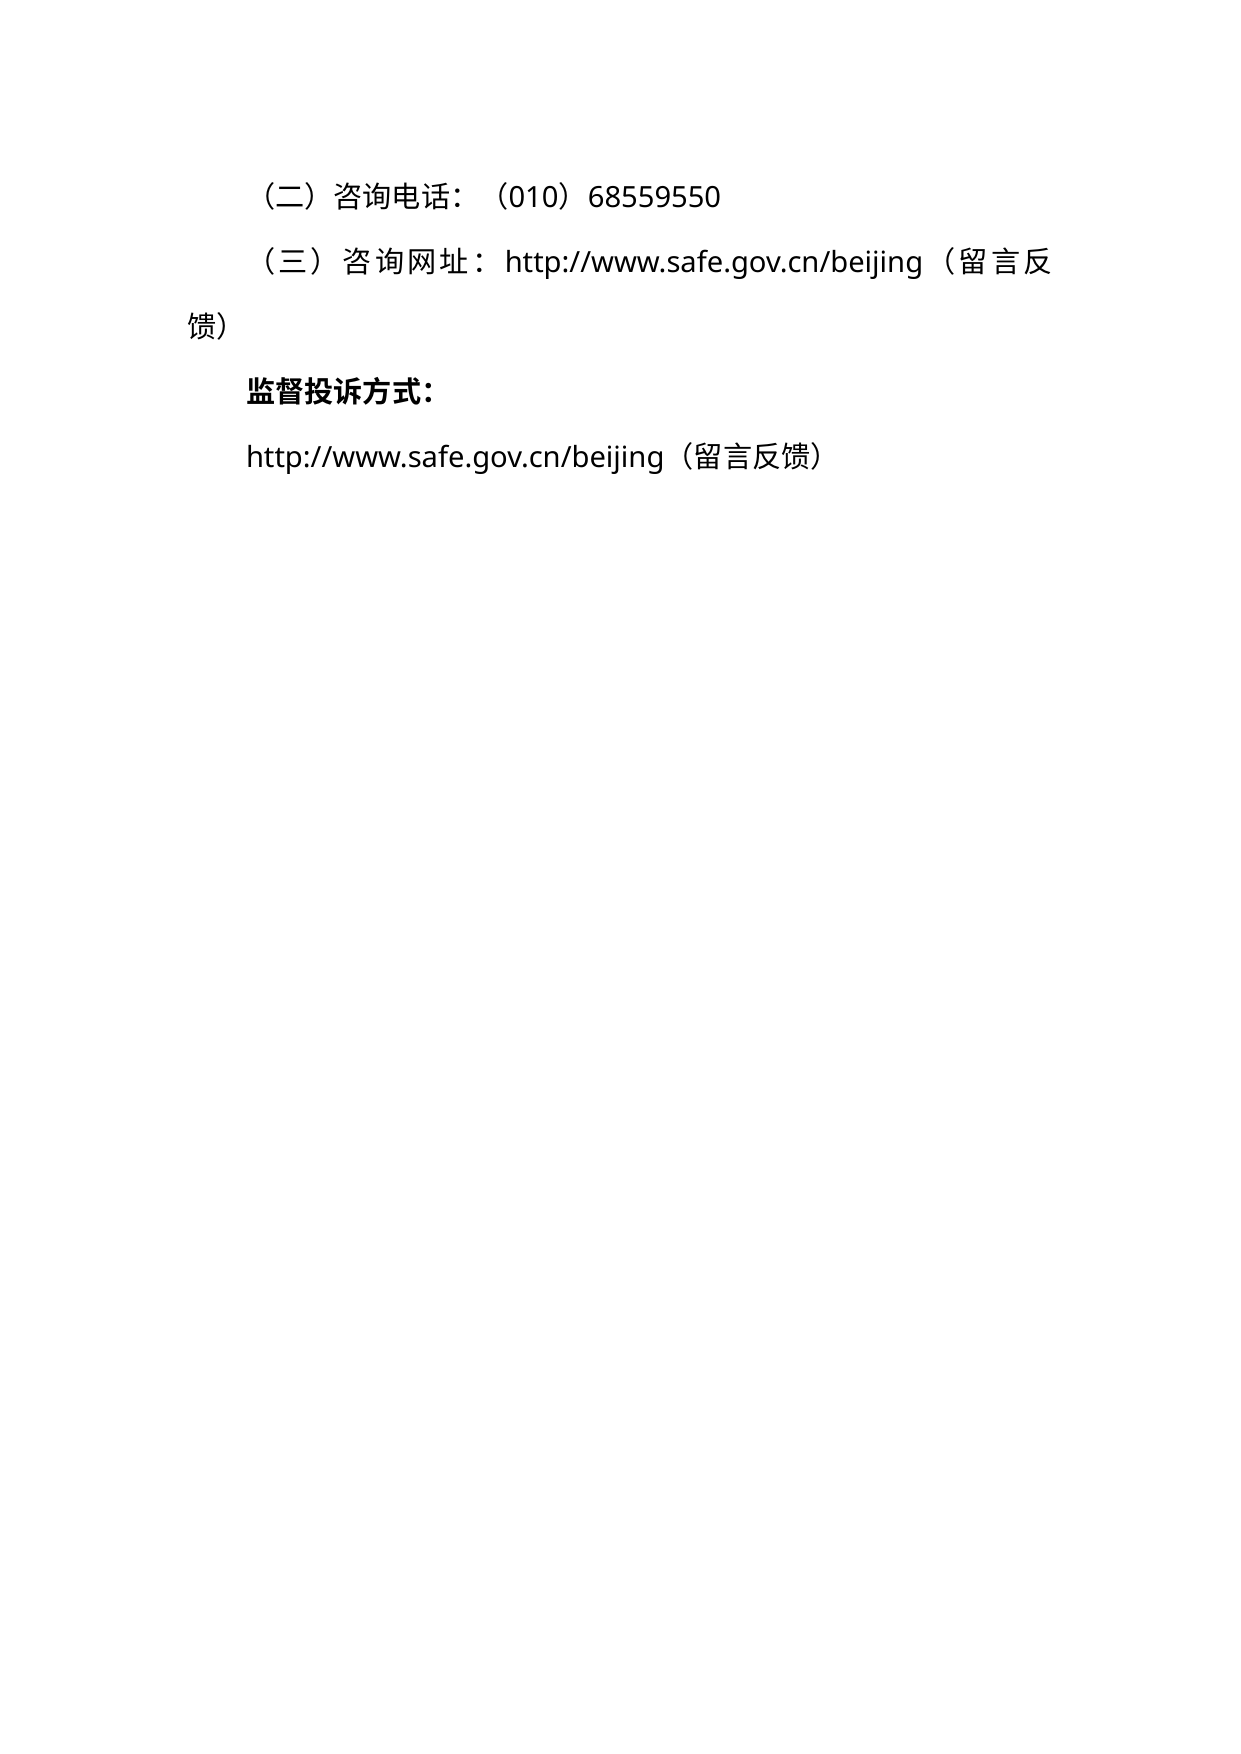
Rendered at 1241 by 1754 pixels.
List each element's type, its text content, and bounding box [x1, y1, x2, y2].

text 监督投诉方式： [187, 357, 1053, 422]
text http://www.safe.gov.cn/beijing（留言反馈） [187, 422, 1053, 487]
text （二）咨询电话：（010）68559550 [187, 162, 1053, 227]
text （三）咨询网址：http://www.safe.gov.cn/beijing（留言反馈） [187, 227, 1053, 357]
